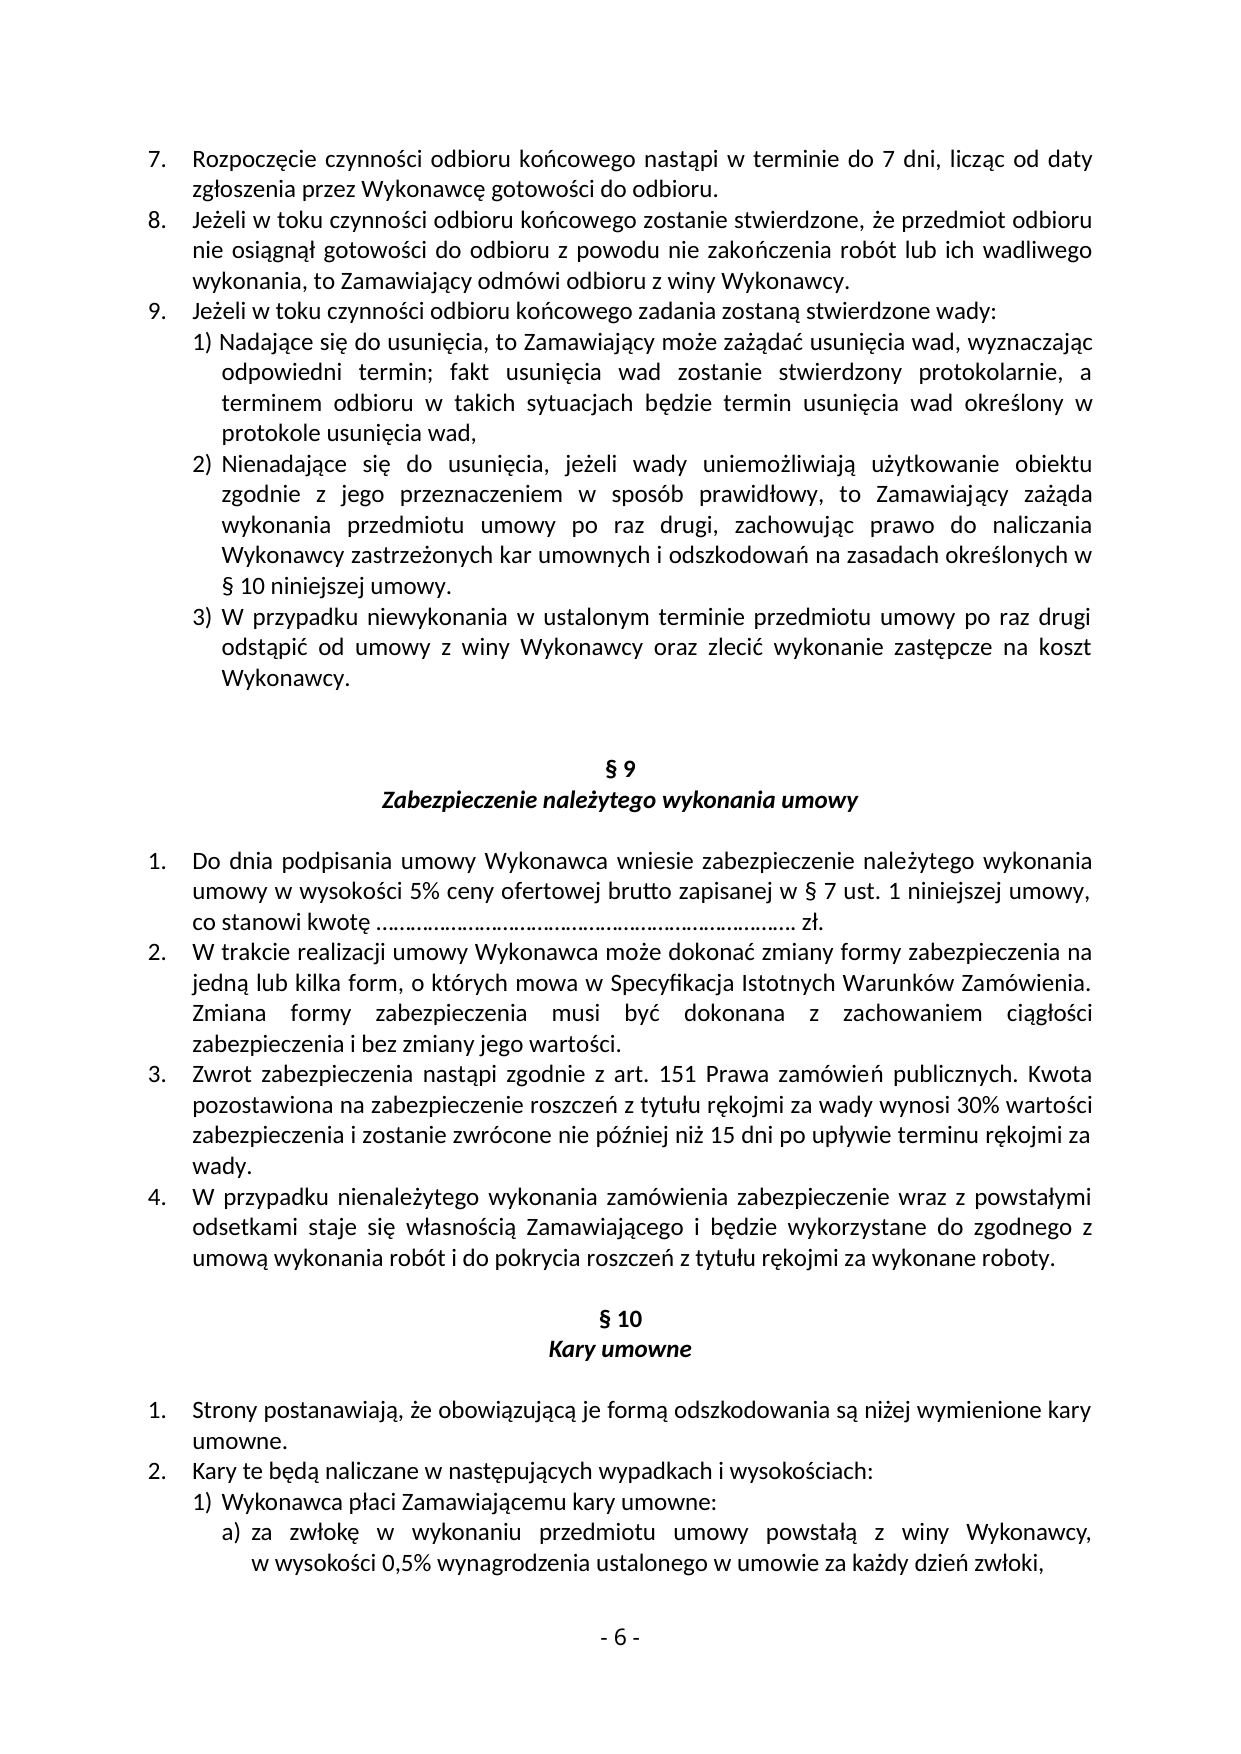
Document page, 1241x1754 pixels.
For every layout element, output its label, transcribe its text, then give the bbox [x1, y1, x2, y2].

text 2) Nienadające się do usunięcia, jeżeli wady uniemożliwiają użytkowanie obiektu zgodnie z jego przeznaczeniem w sposób prawidłowy, to Zamawiający zażąda wykonania przedmiotu umowy po raz drugi, zachowując prawo do naliczania Wykonawcy zastrzeżonych kar umownych i odszkodowań na zasadach określonych w § 10 niniejszej umowy. [192, 448, 1093, 601]
text Kary umowne [148, 1333, 1093, 1364]
text § 9 [148, 753, 1093, 784]
text Zabezpieczenie należytego wykonania umowy [148, 784, 1093, 814]
list Kary te będą naliczane w następujących wypadkach i wysokościach: [148, 1455, 1093, 1486]
text 9. Jeżeli w toku czynności odbioru końcowego zadania zostaną stwierdzone wady: [148, 296, 1093, 326]
text 8. Jeżeli w toku czynności odbioru końcowego zostanie stwierdzone, że przedmiot odbioru nie osiągnął gotowości do odbioru z powodu nie zakończenia robót lub ich wadliwego wykonania, to Zamawiający odmówi odbioru z winy Wykonawcy. [148, 204, 1093, 296]
text 1. Do dnia podpisania umowy Wykonawca wniesie zabezpieczenie należytego wykonania umowy w wysokości 5% ceny ofertowej brutto zapisanej w § 7 ust. 1 niniejszej umowy, co stanowi kwotę ………………………………………………………………. zł. [148, 845, 1093, 936]
text 3. Zwrot zabezpieczenia nastąpi zgodnie z art. 151 Prawa zamówień publicznych. Kwota pozostawiona na zabezpieczenie roszczeń z tytułu rękojmi za wady wynosi 30% wartości zabezpieczenia i zostanie zwrócone nie później niż 15 dni po upływie terminu rękojmi za wady. [148, 1058, 1093, 1181]
text a) za zwłokę w wykonaniu przedmiotu umowy powstałą z winy Wykonawcy, w wysokości 0,5% wynagrodzenia ustalonego w umowie za każdy dzień zwłoki, [221, 1516, 1093, 1577]
text 4. W przypadku nienależytego wykonania zamówienia zabezpieczenie wraz z powstałymi odsetkami staje się własnością Zamawiającego i będzie wykorzystane do zgodnego z umową wykonania robót i do pokrycia roszczeń z tytułu rękojmi za wykonane roboty. [148, 1181, 1093, 1272]
text 3) W przypadku niewykonania w ustalonym terminie przedmiotu umowy po raz drugi odstąpić od umowy z winy Wykonawcy oraz zlecić wykonanie zastępcze na koszt Wykonawcy. [192, 601, 1093, 692]
list Strony postanawiają, że obowiązującą je formą odszkodowania są niżej wymienione kary umowne. [148, 1394, 1093, 1455]
text 1) Wykonawca płaci Zamawiającemu kary umowne: [192, 1486, 1093, 1516]
text 2. W trakcie realizacji umowy Wykonawca może dokonać zmiany formy zabezpieczenia na jedną lub kilka form, o których mowa w Specyfikacja Istotnych Warunków Zamówienia. Zmiana formy zabezpieczenia musi być dokonana z zachowaniem ciągłości zabezpieczenia i bez zmiany jego wartości. [148, 936, 1093, 1058]
text 7. Rozpoczęcie czynności odbioru końcowego nastąpi w terminie do 7 dni, licząc od daty zgłoszenia przez Wykonawcę gotowości do odbioru. [148, 143, 1093, 204]
text 1) Nadające się do usunięcia, to Zamawiający może zażądać usunięcia wad, wyznaczając odpowiedni termin; fakt usunięcia wad zostanie stwierdzony protokolarnie, a terminem odbioru w takich sytuacjach będzie termin usunięcia wad określony w protokole usunięcia wad, [192, 326, 1093, 448]
text § 10 [148, 1303, 1093, 1333]
